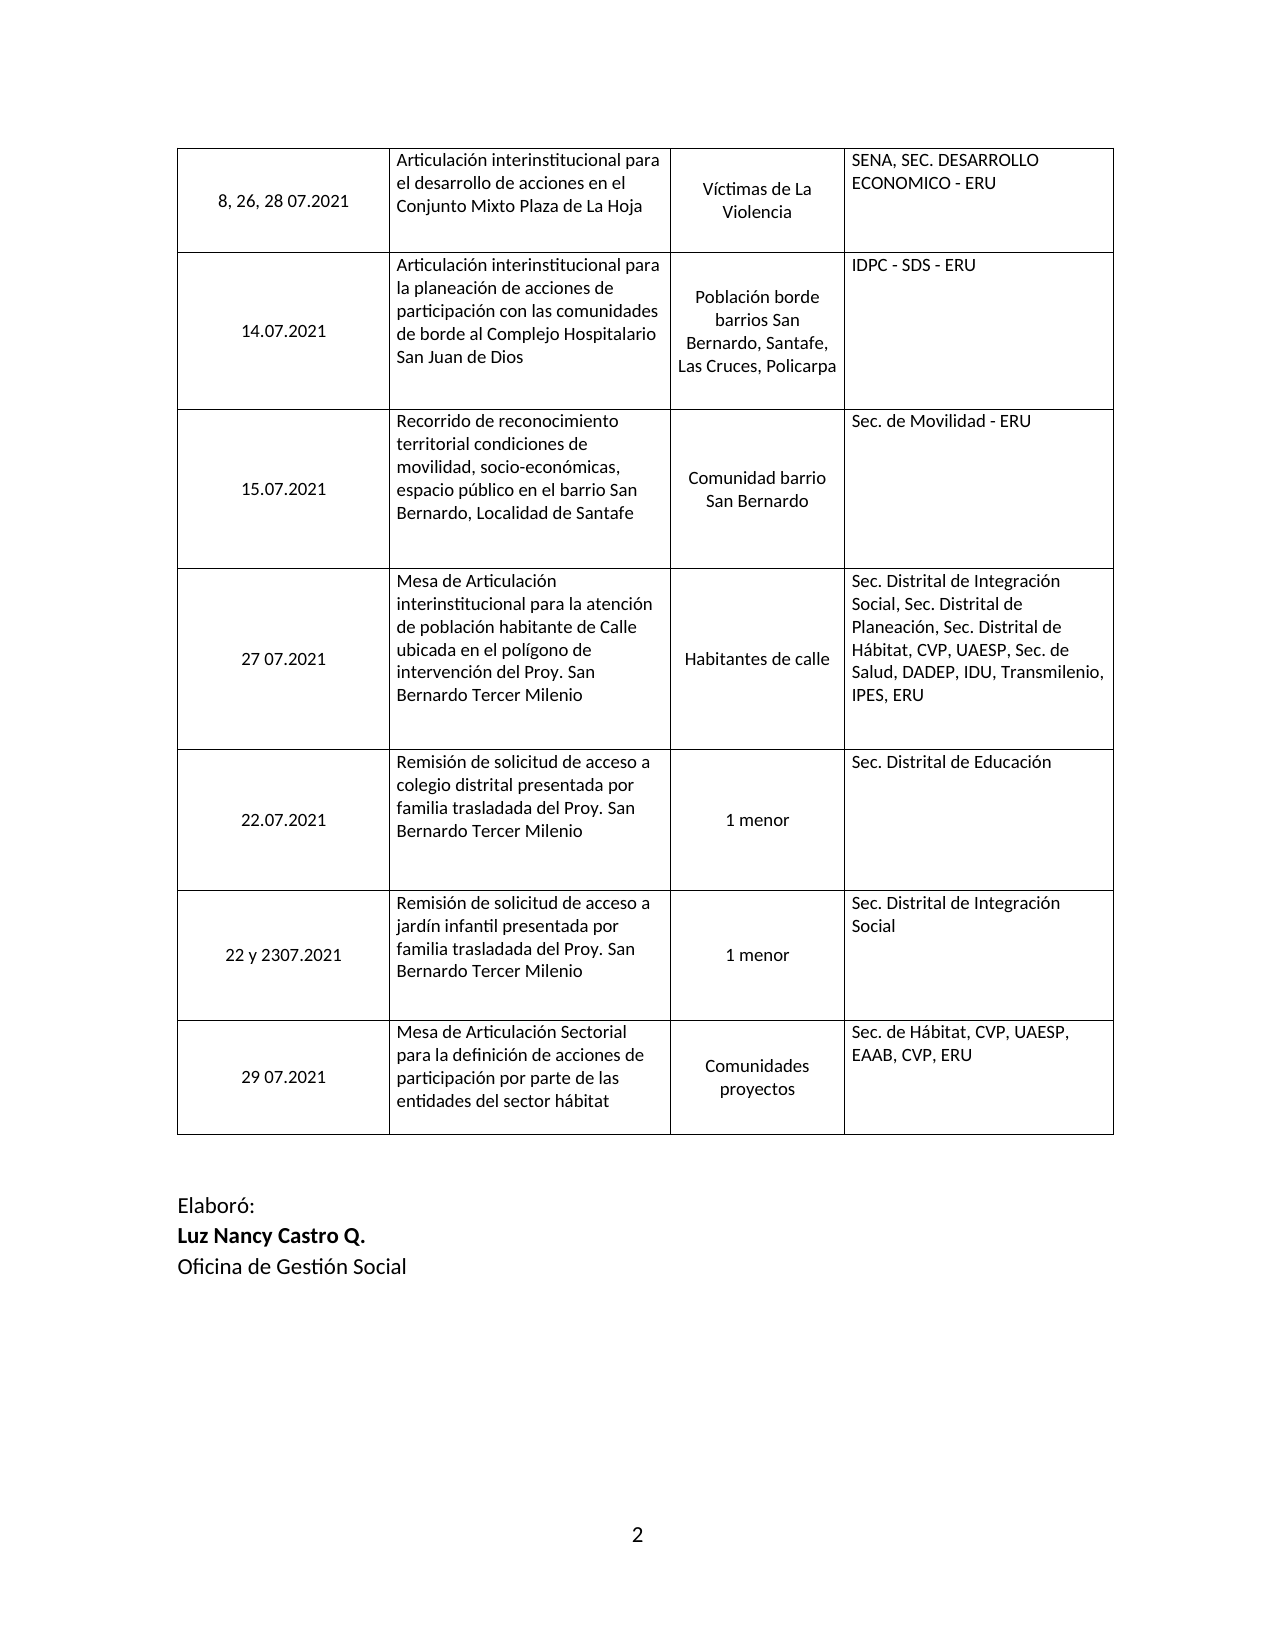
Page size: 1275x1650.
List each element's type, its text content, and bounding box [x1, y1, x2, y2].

table_cell Comunidad barrio San Bernardo [671, 410, 844, 568]
text Elaboró: [177, 1191, 1098, 1219]
table_cell Mesa de Articulación interinstitucional para la atención de población habitante de Calle ubicada en el polígono de intervención del Proy. San Bernardo Tercer Milenio [390, 569, 670, 749]
table_cell 8, 26, 28 07.2021 [178, 149, 389, 252]
table_cell SENA, SEC. DESARROLLO ECONOMICO - ERU [845, 149, 1113, 252]
table_cell Remisión de solicitud de acceso a jardín infantil presentada por familia trasladada del Proy. San Bernardo Tercer Milenio [390, 891, 670, 1019]
table_cell 27 07.2021 [178, 569, 389, 749]
text Luz Nancy Castro Q. [177, 1222, 1098, 1250]
table_cell 1 menor [671, 891, 844, 1019]
table_cell Sec. de Movilidad - ERU [845, 410, 1113, 568]
table_cell 15.07.2021 [178, 410, 389, 568]
table_cell Población borde barrios San Bernardo, Santafe, Las Cruces, Policarpa [671, 253, 844, 408]
table_cell Habitantes de calle [671, 569, 844, 749]
table_cell Articulación interinstitucional para la planeación de acciones de participación con las comunidades de borde al Complejo Hospitalario San Juan de Dios [390, 253, 670, 408]
table_cell 22 y 2307.2021 [178, 891, 389, 1019]
table_cell Sec. Distrital de Integración Social, Sec. Distrital de Planeación, Sec. Distrital de Hábitat, CVP, UAESP, Sec. de Salud, DADEP, IDU, Transmilenio, IPES, ERU [845, 569, 1113, 749]
table_cell 29 07.2021 [178, 1021, 389, 1133]
table_cell Sec. Distrital de Integración Social [845, 891, 1113, 1019]
text Oficina de Gestión Social [177, 1252, 1098, 1280]
table_cell Remisión de solicitud de acceso a colegio distrital presentada por familia trasladada del Proy. San Bernardo Tercer Milenio [390, 750, 670, 890]
table_cell Comunidades proyectos [671, 1021, 844, 1133]
table_cell Sec. Distrital de Educación [845, 750, 1113, 890]
table_cell Sec. de Hábitat, CVP, UAESP, EAAB, CVP, ERU [845, 1021, 1113, 1133]
table_cell 14.07.2021 [178, 253, 389, 408]
table_cell Recorrido de reconocimiento territorial condiciones de movilidad, socio-económicas, espacio público en el barrio San Bernardo, Localidad de Santafe [390, 410, 670, 568]
table_cell IDPC - SDS - ERU [845, 253, 1113, 408]
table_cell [671, 149, 844, 252]
table_cell Articulación interinstitucional para el desarrollo de acciones en el Conjunto Mixto Plaza de La Hoja [390, 149, 670, 252]
table_cell 1 menor [671, 750, 844, 890]
table_cell 22.07.2021 [178, 750, 389, 890]
table_cell Mesa de Articulación Sectorial para la definición de acciones de participación por parte de las entidades del sector hábitat [390, 1021, 670, 1133]
